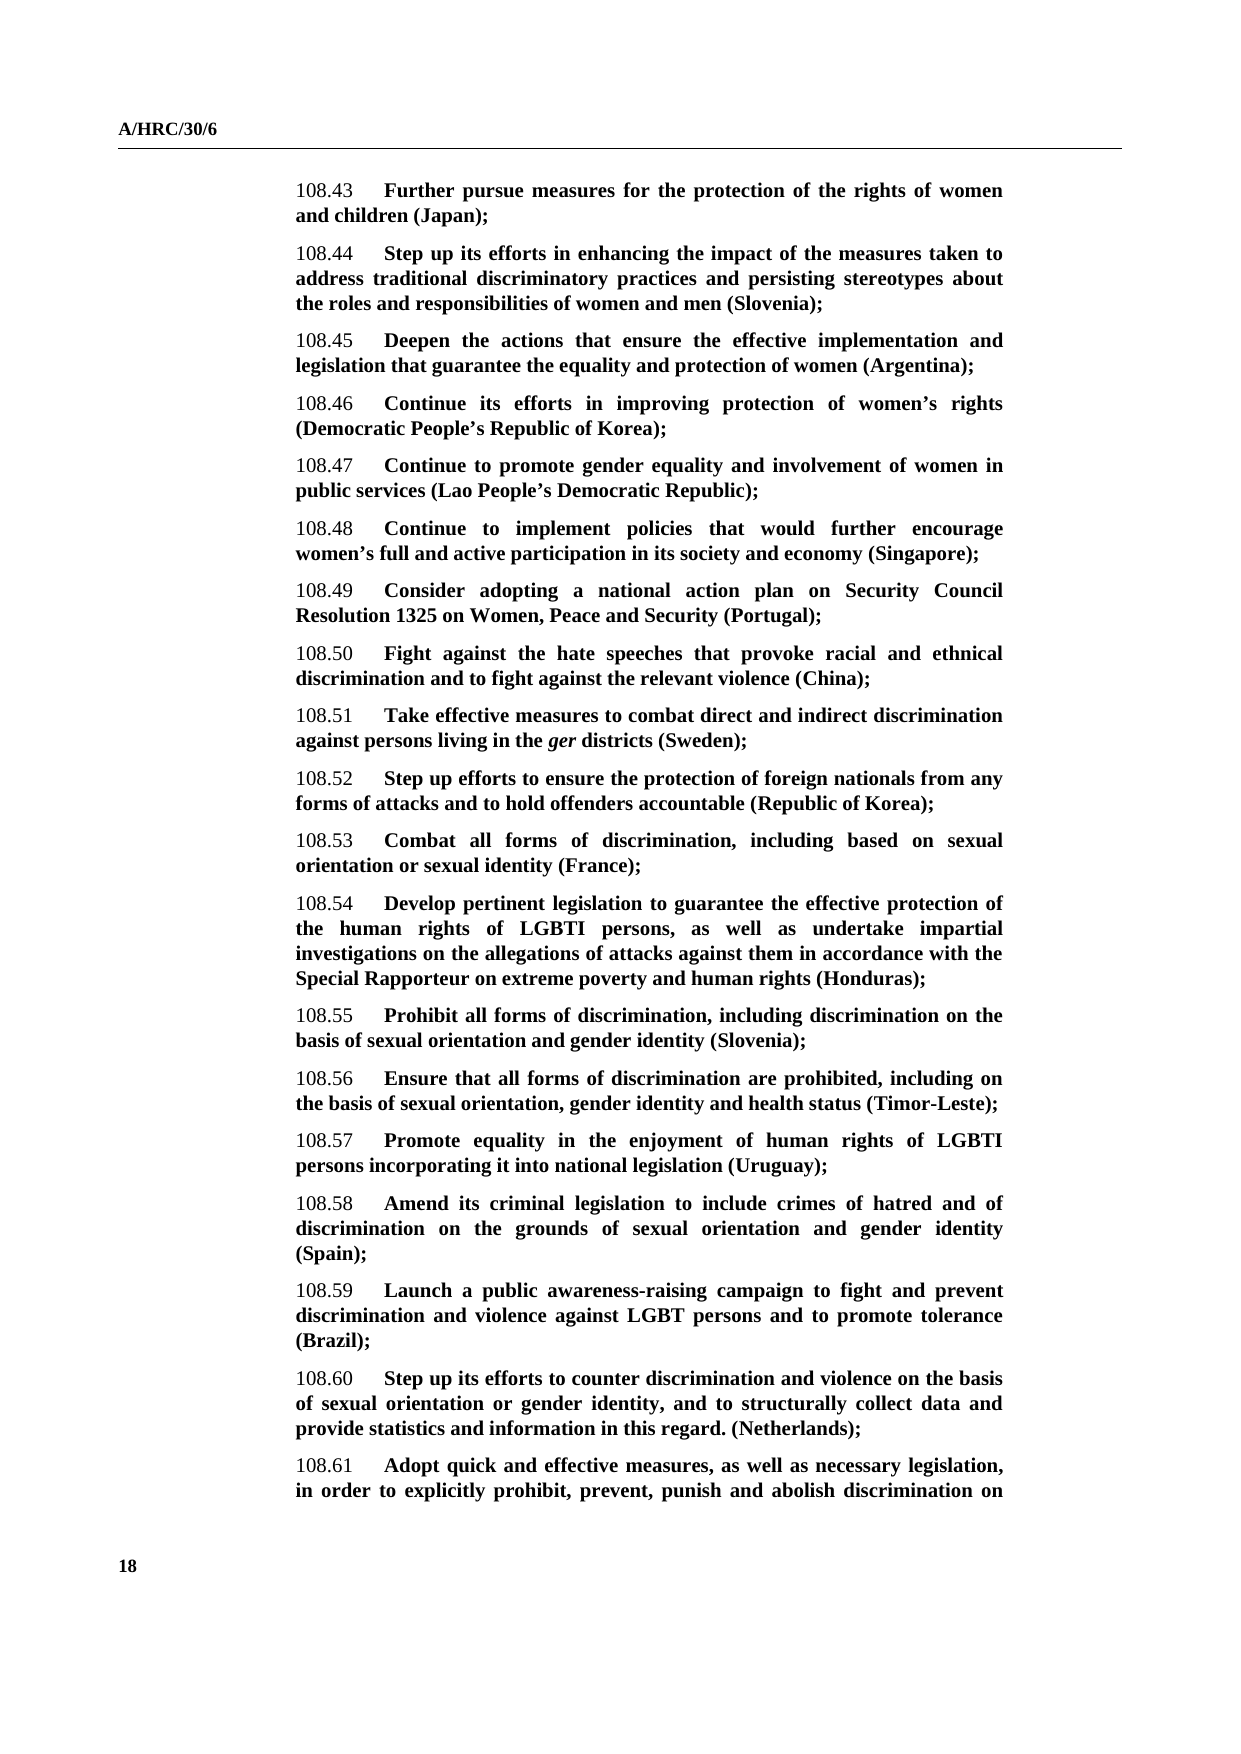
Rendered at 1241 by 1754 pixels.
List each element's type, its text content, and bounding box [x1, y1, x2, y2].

text 108.52 Step up efforts to ensure the protection of foreign nationals from any forms of attacks and to hold offenders accountable (Republic of Korea); [295, 765, 1004, 815]
text 108.58 Amend its criminal legislation to include crimes of hatred and of discrimination on the grounds of sexual orientation and gender identity (Spain); [295, 1190, 1004, 1265]
text 108.45 Deepen the actions that ensure the effective implementation and legislation that guarantee the equality and protection of women (Argentina); [295, 327, 1004, 377]
text 108.43 Further pursue measures for the protection of the rights of women and children (Japan); [295, 177, 1004, 227]
text 108.47 Continue to promote gender equality and involvement of women in public services (Lao People’s Democratic Republic); [295, 452, 1004, 502]
text 108.60 Step up its efforts to counter discrimination and violence on the basis of sexual orientation or gender identity, and to structurally collect data and provide statistics and information in this regard. (Netherlands); [295, 1365, 1004, 1440]
text 108.56 Ensure that all forms of discrimination are prohibited, including on the basis of sexual orientation, gender identity and health status (Timor-Leste); [295, 1065, 1004, 1115]
text 108.50 Fight against the hate speeches that provoke racial and ethnical discrimination and to fight against the relevant violence (China); [295, 640, 1004, 690]
text 108.54 Develop pertinent legislation to guarantee the effective protection of the human rights of LGBTI persons, as well as undertake impartial investigations on the allegations of attacks against them in accordance with the Special Rapporteur on extreme poverty and human rights (Honduras); [295, 890, 1004, 990]
text 108.53 Combat all forms of discrimination, including based on sexual orientation or sexual identity (France); [295, 827, 1004, 877]
text 108.49 Consider adopting a national action plan on Security Council Resolution 1325 on Women, Peace and Security (Portugal); [295, 577, 1004, 627]
text 108.59 Launch a public awareness-raising campaign to fight and prevent discrimination and violence against LGBT persons and to promote tolerance (Brazil); [295, 1277, 1004, 1352]
text 108.55 Prohibit all forms of discrimination, including discrimination on the basis of sexual orientation and gender identity (Slovenia); [295, 1002, 1004, 1052]
text 108.48 Continue to implement policies that would further encourage women’s full and active participation in its society and economy (Singapore); [295, 515, 1004, 565]
text 108.51 Take effective measures to combat direct and indirect discrimination against persons living in the ger districts (Sweden); [295, 702, 1004, 752]
text 108.44 Step up its efforts in enhancing the impact of the measures taken to address traditional discriminatory practices and persisting stereotypes about the roles and responsibilities of women and men (Slovenia); [295, 240, 1004, 315]
text 108.57 Promote equality in the enjoyment of human rights of LGBTI persons incorporating it into national legislation (Uruguay); [295, 1127, 1004, 1177]
text 108.46 Continue its efforts in improving protection of women’s rights (Democratic People’s Republic of Korea); [295, 390, 1004, 440]
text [295, 1452, 1004, 1502]
